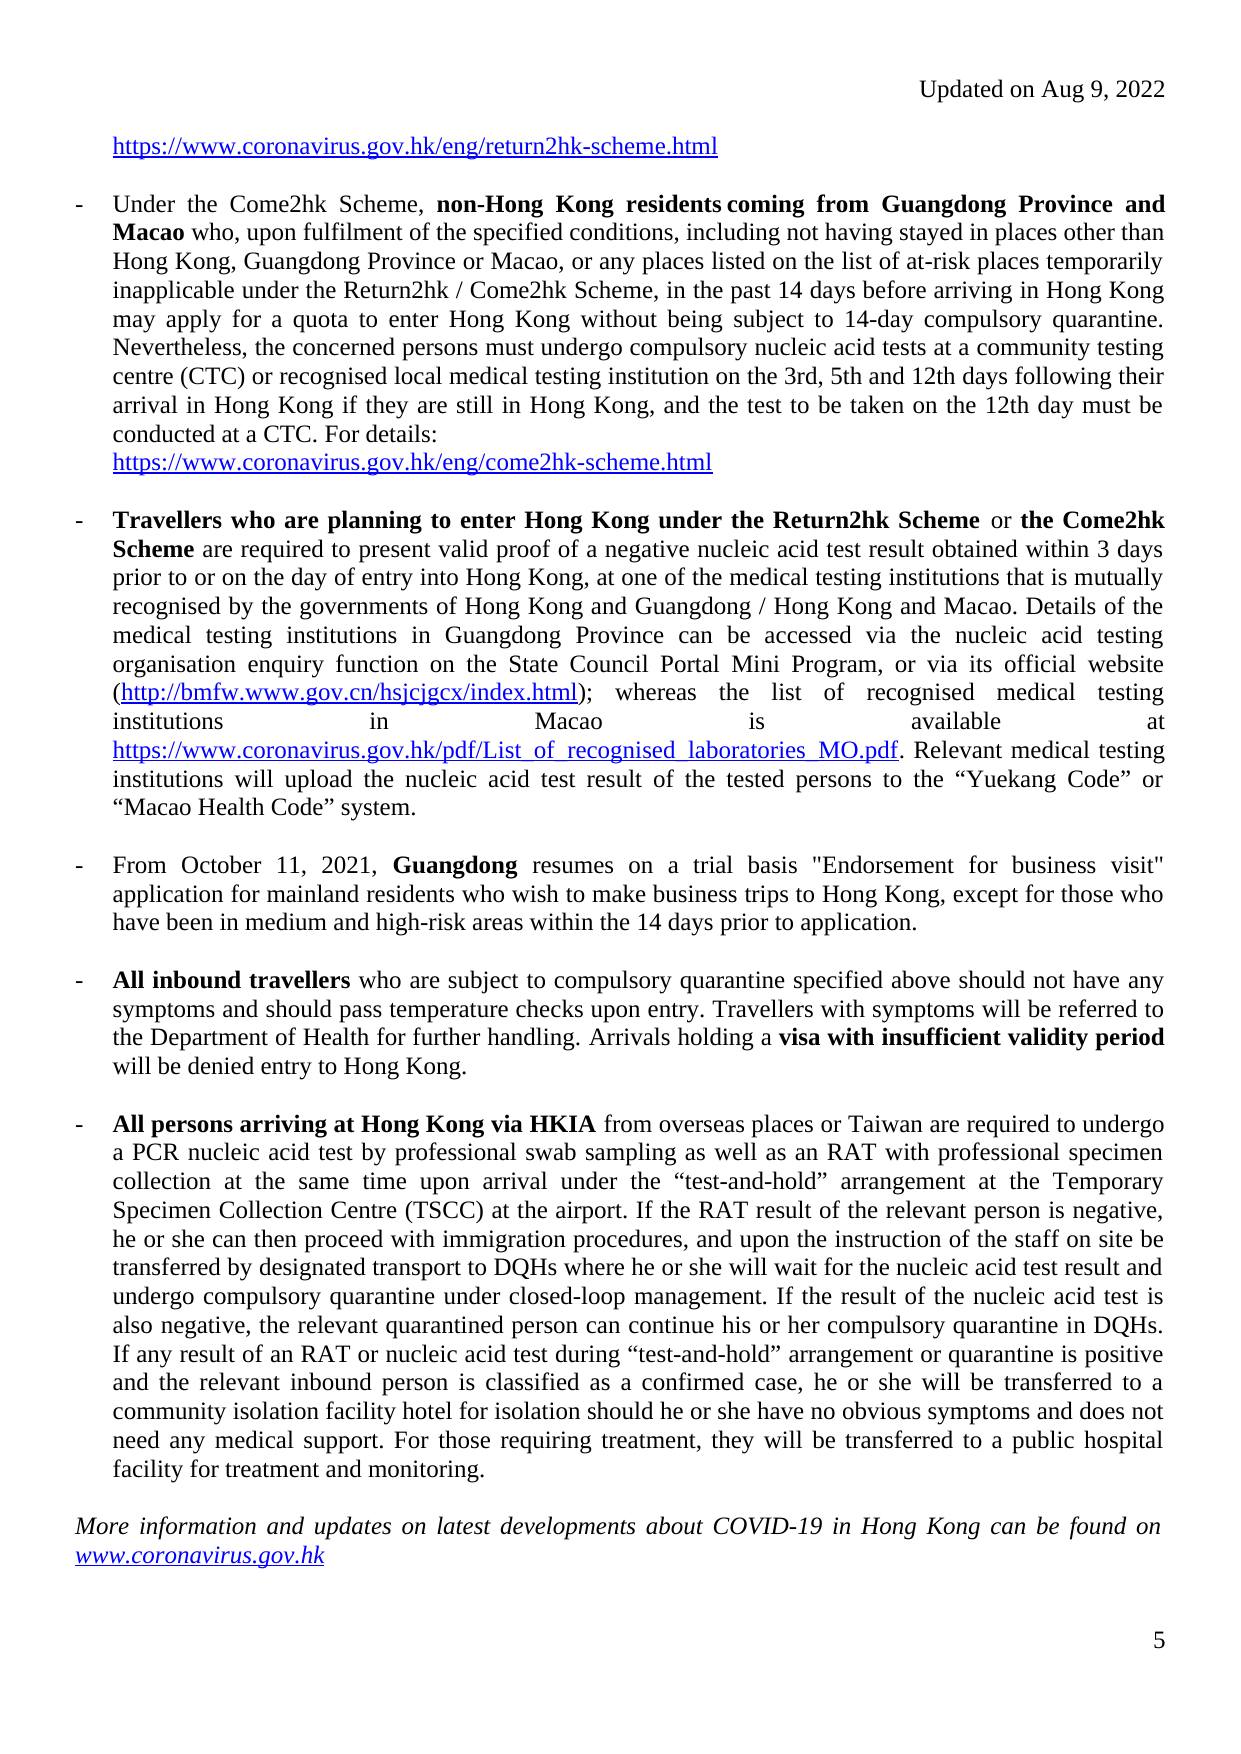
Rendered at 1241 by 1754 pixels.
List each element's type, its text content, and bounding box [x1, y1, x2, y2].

text https://www.coronavirus.gov.hk/eng/return2hk-scheme.html [112, 131, 1165, 160]
list From October 11, 2021, Guangdong resumes on a trial basis "Endorsement for business visit" application for mainland residents who wish to make business trips to Hong Kong, except for those who have been in medium and high-risk areas within the 14 days prior to application. [75, 850, 1165, 936]
list Travellers who are planning to enter Hong Kong under the Return2hk Scheme or the Come2hk Scheme are required to present valid proof of a negative nucleic acid test result obtained within 3 days prior to or on the day of entry into Hong Kong, at one of the medical testing institutions that is mutually recognised by the governments of Hong Kong and Guangdong / Hong Kong and Macao. Details of the medical testing institutions in Guangdong Province can be accessed via the nucleic acid testing organisation enquiry function on the State Council Portal Mini Program, or via its official website (http://bmfw.www.gov.cn/hsjcjgcx/index.html); whereas the list of recognised medical testing institutions in Macao is available at https://www.coronavirus.gov.hk/pdf/List_of_recognised_laboratories_MO.pdf. Relevant medical testing institutions will upload the nucleic acid test result of the tested persons to the “Yuekang Code” or “Macao Health Code” system. [75, 505, 1165, 821]
list https://www.coronavirus.gov.hk/eng/come2hk-scheme.html [112, 447, 1165, 476]
list All inbound travellers who are subject to compulsory quarantine specified above should not have any symptoms and should pass temperature checks upon entry. Travellers with symptoms will be referred to the Department of Health for further handling. Arrivals holding a visa with insufficient validity period will be denied entry to Hong Kong. [75, 965, 1165, 1080]
text More information and updates on latest developments about COVID-19 in Hong Kong can be found on www.coronavirus.gov.hk [75, 1511, 1165, 1569]
list All persons arriving at Hong Kong via HKIA from overseas places or Taiwan are required to undergo a PCR nucleic acid test by professional swab sampling as well as an RAT with professional specimen collection at the same time upon arrival under the “test-and-hold” arrangement at the Temporary Specimen Collection Centre (TSCC) at the airport. If the RAT result of the relevant person is negative, he or she can then proceed with immigration procedures, and upon the instruction of the staff on site be transferred by designated transport to DQHs where he or she will wait for the nucleic acid test result and undergo compulsory quarantine under closed-loop management. If the result of the nucleic acid test is also negative, the relevant quarantined person can continue his or her compulsory quarantine in DQHs. If any result of an RAT or nucleic acid test during “test-and-hold” arrangement or quarantine is positive and the relevant inbound person is classified as a confirmed case, he or she will be transferred to a community isolation facility hotel for isolation should he or she have no obvious symptoms and does not need any medical support. For those requiring treatment, they will be transferred to a public hospital facility for treatment and monitoring. [75, 1109, 1165, 1482]
list Under the Come2hk Scheme, non-Hong Kong residents coming from Guangdong Province and Macao who, upon fulfilment of the specified conditions, including not having stayed in places other than Hong Kong, Guangdong Province or Macao, or any places listed on the list of at-risk places temporarily inapplicable under the Return2hk / Come2hk Scheme, in the past 14 days before arriving in Hong Kong may apply for a quota to enter Hong Kong without being subject to 14-day compulsory quarantine. Nevertheless, the concerned persons must undergo compulsory nucleic acid tests at a community testing centre (CTC) or recognised local medical testing institution on the 3rd, 5th and 12th days following their arrival in Hong Kong if they are still in Hong Kong, and the test to be taken on the 12th day must be conducted at a CTC. For details: [75, 189, 1165, 447]
